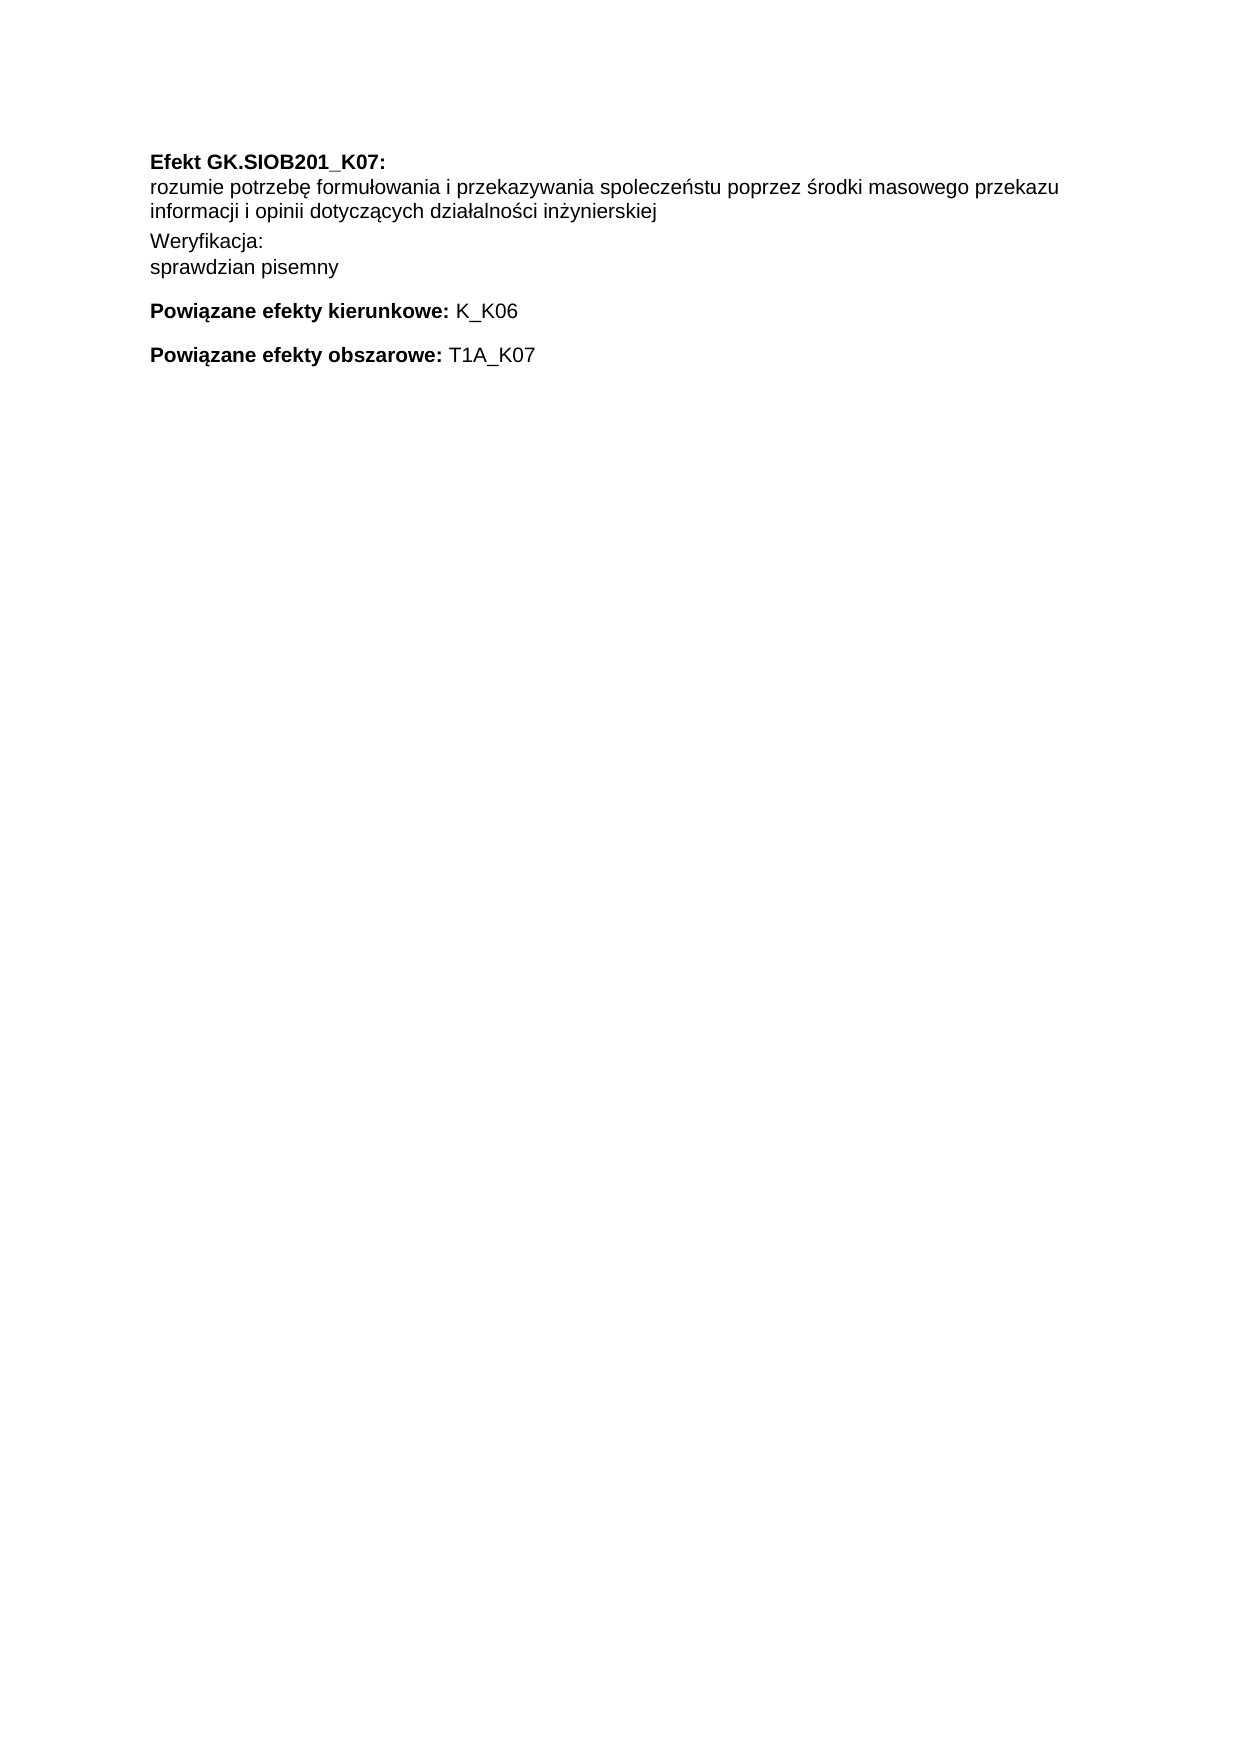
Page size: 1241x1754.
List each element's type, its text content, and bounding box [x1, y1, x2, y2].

text Efekt GK.SIOB201_K07: [150, 150, 1090, 174]
text rozumie potrzebę formułowania i przekazywania spoleczeństu poprzez środki masowego przekazu informacji i opinii dotyczących działalności inżynierskiej [150, 175, 1090, 223]
text Weryfikacja: [150, 229, 1090, 253]
text Powiązane efekty kierunkowe: K_K06 [150, 299, 1090, 323]
text sprawdzian pisemny [150, 255, 1090, 279]
text Powiązane efekty obszarowe: T1A_K07 [150, 343, 1090, 367]
